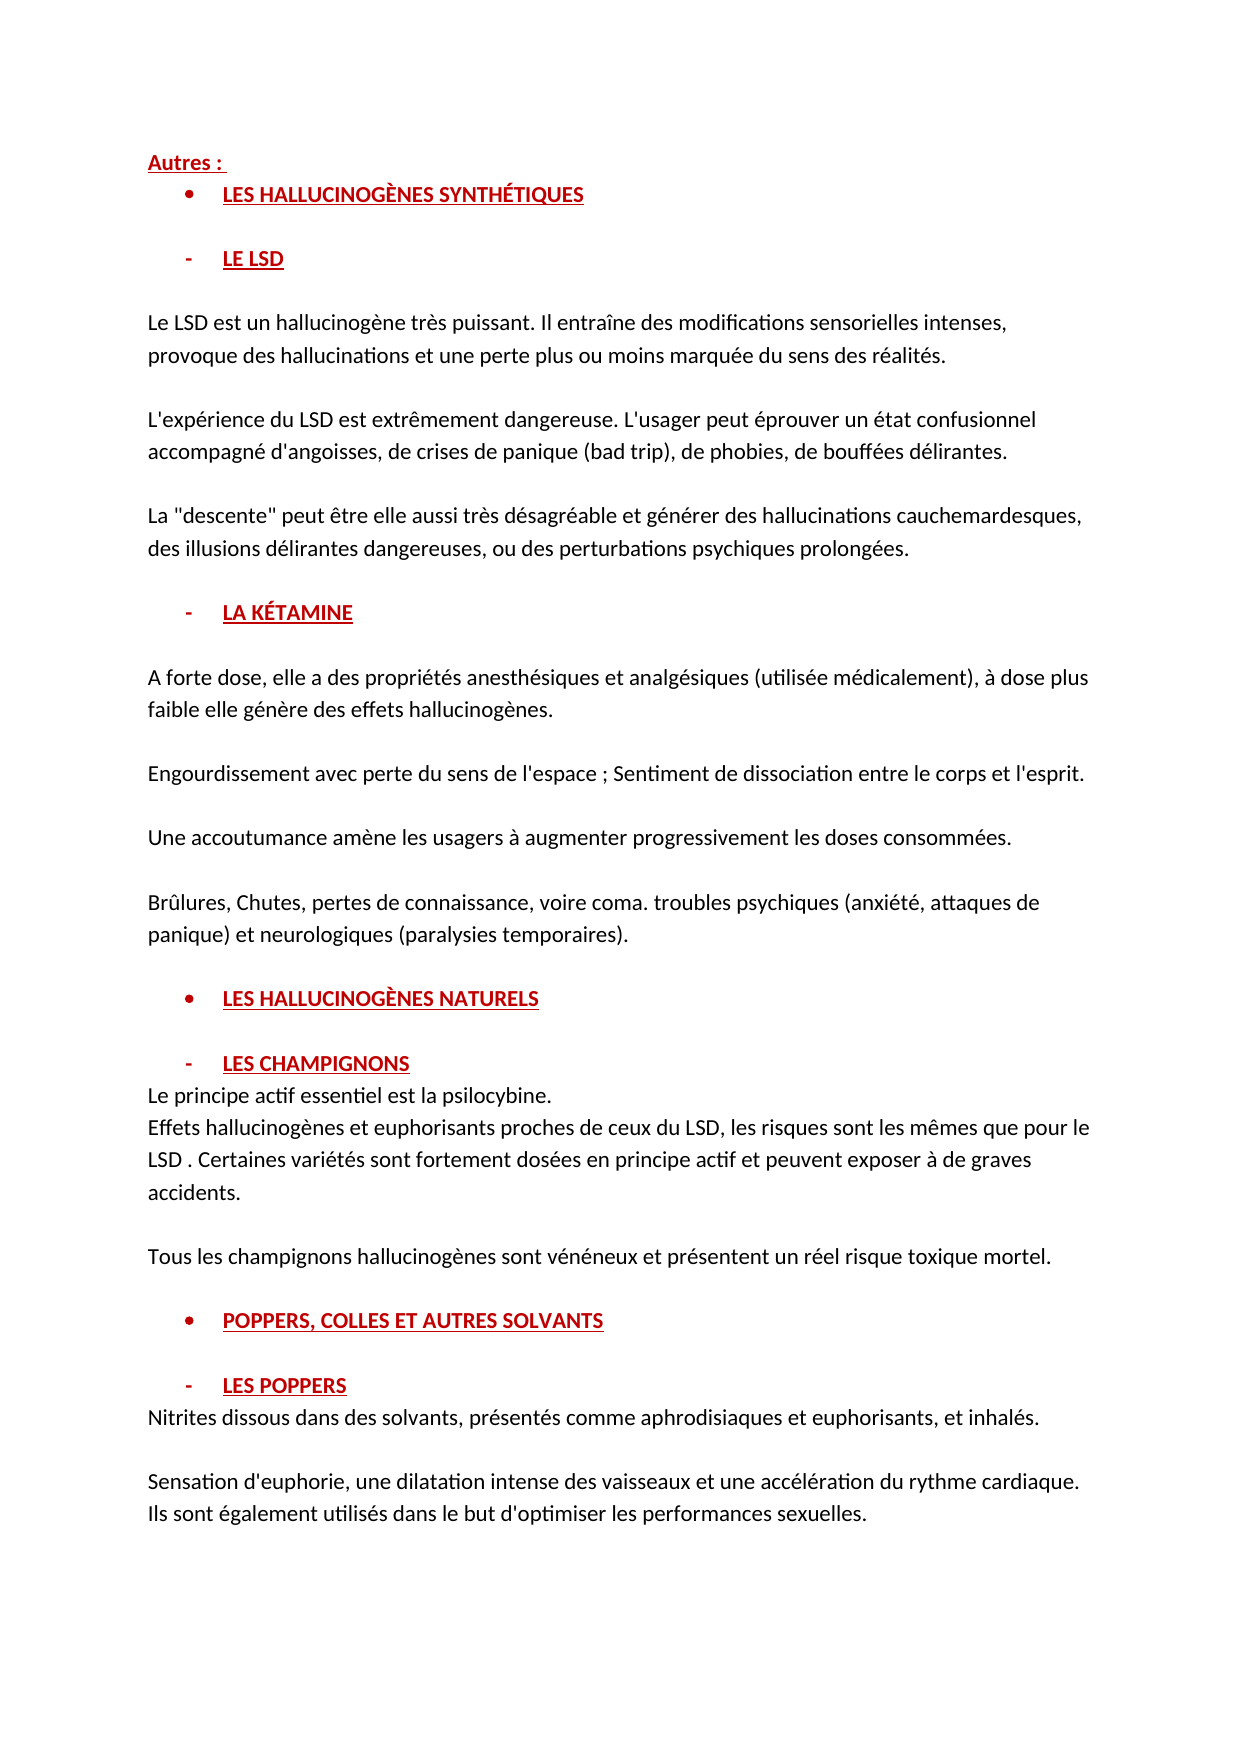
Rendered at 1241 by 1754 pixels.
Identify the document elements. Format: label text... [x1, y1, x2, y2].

text Autres : [148, 148, 1093, 176]
text Nitrites dissous dans des solvants, présentés comme aphrodisiaques et euphorisants, et inhalés. [148, 1403, 1093, 1431]
list LES CHAMPIGNONS [185, 1049, 1093, 1077]
text A forte dose, elle a des propriétés anesthésiques et analgésiques (utilisée médicalement), à dose plus faible elle génère des effets hallucinogènes. [148, 663, 1093, 723]
text Une accoutumance amène les usagers à augmenter progressivement les doses consommées. [148, 823, 1093, 852]
text Engourdissement avec perte du sens de l'espace ; Sentiment de dissociation entre le corps et l'esprit. [148, 759, 1093, 787]
text Effets hallucinogènes et euphorisants proches de ceux du LSD, les risques sont les mêmes que pour le LSD . Certaines variétés sont fortement dosées en principe actif et peuvent exposer à de graves accidents. [148, 1113, 1093, 1206]
list LES POPPERS [185, 1371, 1093, 1399]
text L'expérience du LSD est extrêmement dangereuse. L'usager peut éprouver un état confusionnel accompagné d'angoisses, de crises de panique (bad trip), de phobies, de bouffées délirantes. [148, 405, 1093, 465]
text La "descente" peut être elle aussi très désagréable et générer des hallucinations cauchemardesques, des illusions délirantes dangereuses, ou des perturbations psychiques prolongées. [148, 502, 1093, 562]
list LE LSD [185, 244, 1093, 272]
text Le LSD est un hallucinogène très puissant. Il entraîne des modifications sensorielles intenses, provoque des hallucinations et une perte plus ou moins marquée du sens des réalités. [148, 308, 1093, 369]
text Sensation d'euphorie, une dilatation intense des vaisseaux et une accélération du rythme cardiaque. Ils sont également utilisés dans le but d'optimiser les performances sexuelles. [148, 1467, 1093, 1527]
list POPPERS, COLLES ET AUTRES SOLVANTS [185, 1306, 1093, 1334]
text Tous les champignons hallucinogènes sont vénéneux et présentent un réel risque toxique mortel. [148, 1242, 1093, 1270]
list LES HALLUCINOGÈNES SYNTHÉTIQUES [185, 180, 1093, 208]
list LES HALLUCINOGÈNES NATURELS [185, 984, 1093, 1012]
text Le principe actif essentiel est la psilocybine. [148, 1081, 1093, 1109]
text Brûlures, Chutes, pertes de connaissance, voire coma. troubles psychiques (anxiété, attaques de panique) et neurologiques (paralysies temporaires). [148, 888, 1093, 948]
list LA KÉTAMINE [185, 598, 1093, 626]
